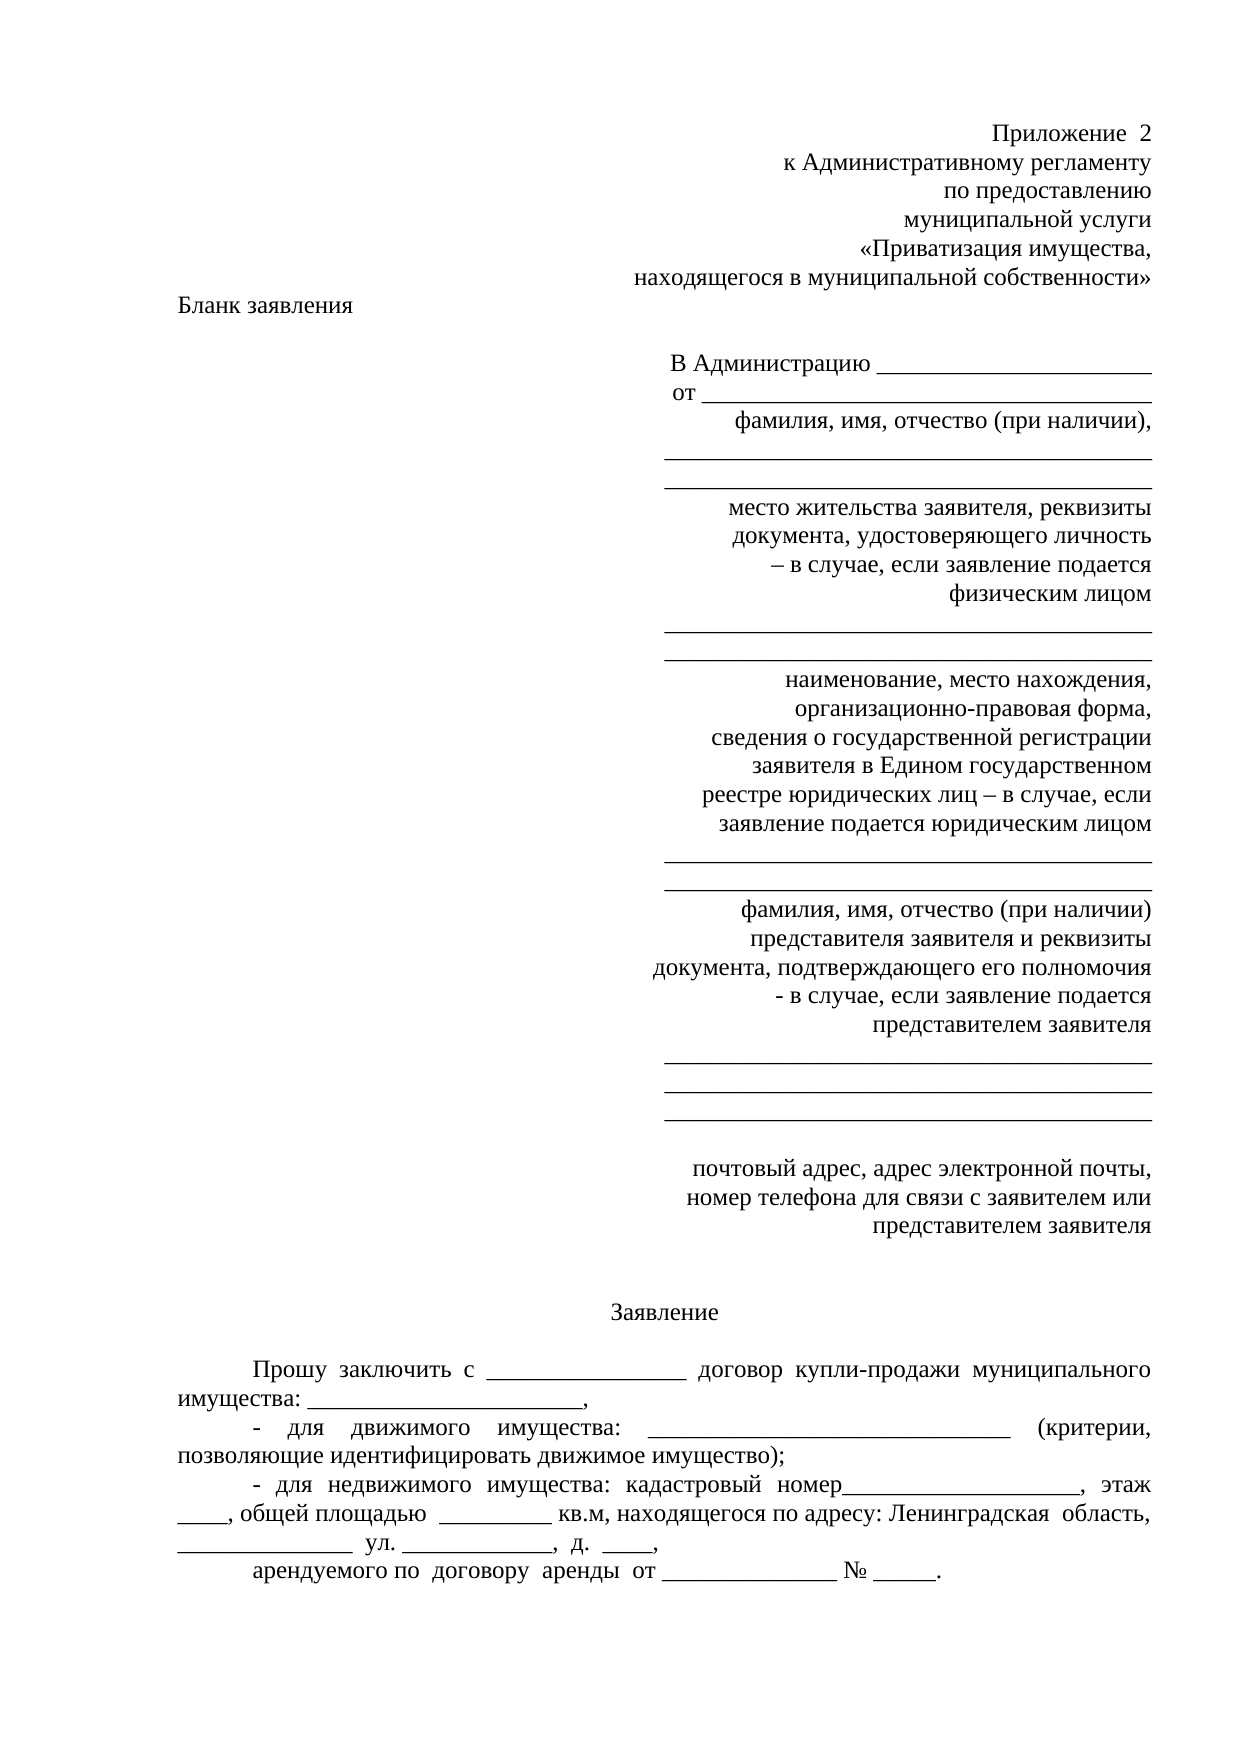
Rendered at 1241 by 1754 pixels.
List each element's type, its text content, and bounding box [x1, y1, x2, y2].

text по предоставлению [177, 176, 1152, 204]
text физическим лицом [177, 578, 1152, 607]
text - в случае, если заявление подается [177, 981, 1152, 1009]
text _______________________________________ [177, 1067, 1152, 1096]
text фамилия, имя, отчество (при наличии), [177, 406, 1152, 434]
text _______________________________________ [177, 434, 1152, 463]
text заявителя в Едином государственном [177, 751, 1152, 779]
text сведения о государственной регистрации [177, 722, 1152, 751]
text к Административному регламенту [177, 147, 1152, 176]
text заявление подается юридическим лицом [177, 808, 1152, 837]
text от ____________________________________ [177, 377, 1152, 406]
text представителем заявителя [177, 1211, 1152, 1239]
text В Администрацию ______________________ [177, 348, 1152, 377]
text _______________________________________ [177, 463, 1152, 492]
text документа, подтверждающего его полномочия [177, 952, 1152, 981]
text _______________________________________ [177, 1096, 1152, 1124]
text документа, удостоверяющего личность [177, 521, 1152, 549]
text «Приватизация имущества, [177, 233, 1152, 262]
text арендуемого по договору аренды от ______________ № _____. [177, 1556, 1152, 1584]
text _______________________________________ [177, 866, 1152, 894]
text Заявление [177, 1297, 1152, 1326]
text _______________________________________ [177, 1038, 1152, 1067]
text Приложение 2 [177, 118, 1152, 147]
text находящегося в муниципальной собственности» [177, 262, 1152, 291]
text фамилия, имя, отчество (при наличии) [177, 894, 1152, 923]
text наименование, место нахождения, [177, 664, 1152, 693]
text реестре юридических лиц – в случае, если [177, 779, 1152, 808]
text номер телефона для связи с заявителем или [177, 1182, 1152, 1211]
text организационно-правовая форма, [177, 693, 1152, 722]
text – в случае, если заявление подается [177, 549, 1152, 578]
text - для недвижимого имущества: кадастровый номер___________________, этаж ____, общей площадью _________ кв.м, находящегося по адресу: Ленинградская область, ______________ ул. ____________, д. ____, [177, 1469, 1152, 1556]
text - для движимого имущества: _____________________________ (критерии, позволяющие идентифицировать движимое имущество); [177, 1412, 1152, 1469]
text место жительства заявителя, реквизиты [177, 492, 1152, 521]
text муниципальной услуги [177, 204, 1152, 233]
text _______________________________________ [177, 636, 1152, 664]
text _______________________________________ [177, 837, 1152, 866]
text _______________________________________ [177, 607, 1152, 636]
text Прошу заключить с ________________ договор купли-продажи муниципального имущества: ______________________, [177, 1354, 1152, 1412]
text представителя заявителя и реквизиты [177, 923, 1152, 952]
text почтовый адрес, адрес электронной почты, [177, 1153, 1152, 1182]
text Бланк заявления [177, 291, 1152, 319]
text представителем заявителя [177, 1009, 1152, 1038]
